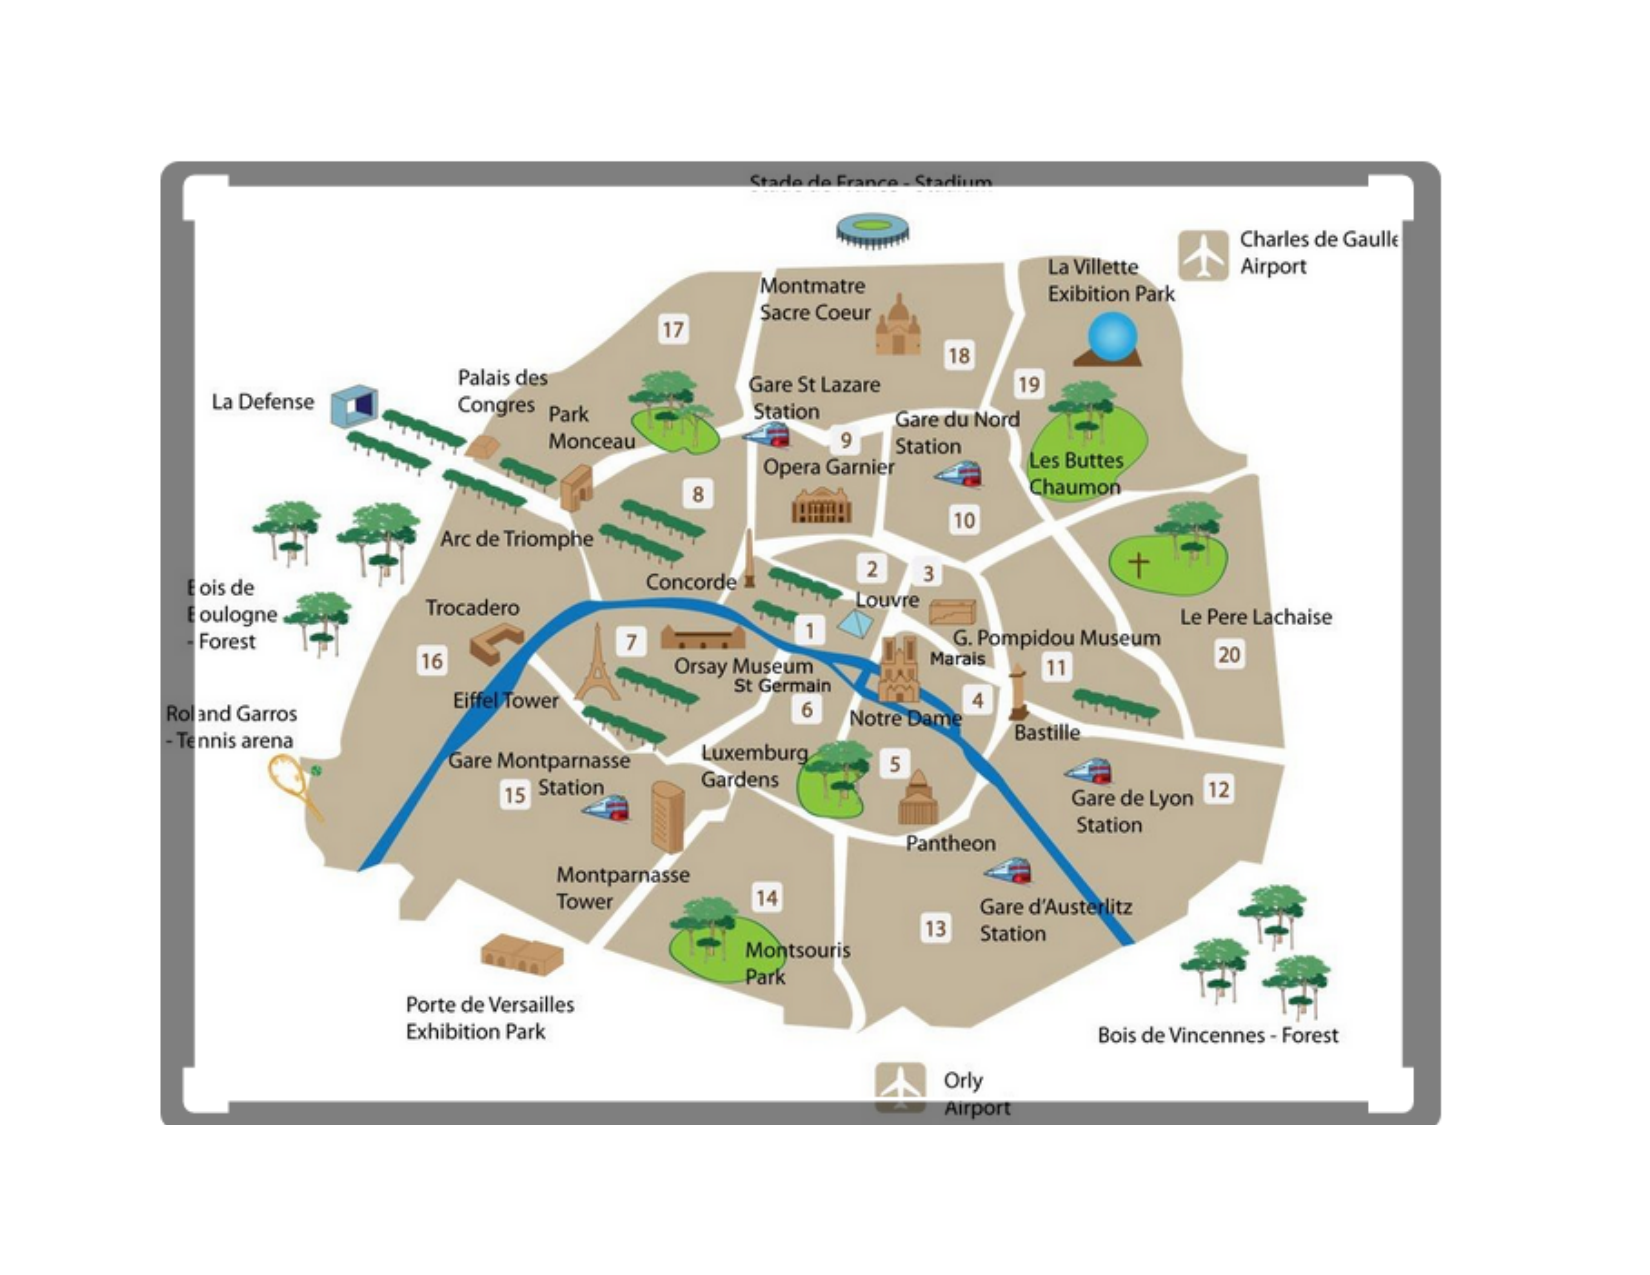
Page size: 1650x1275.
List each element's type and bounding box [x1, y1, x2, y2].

picture [150, 150, 1464, 1125]
